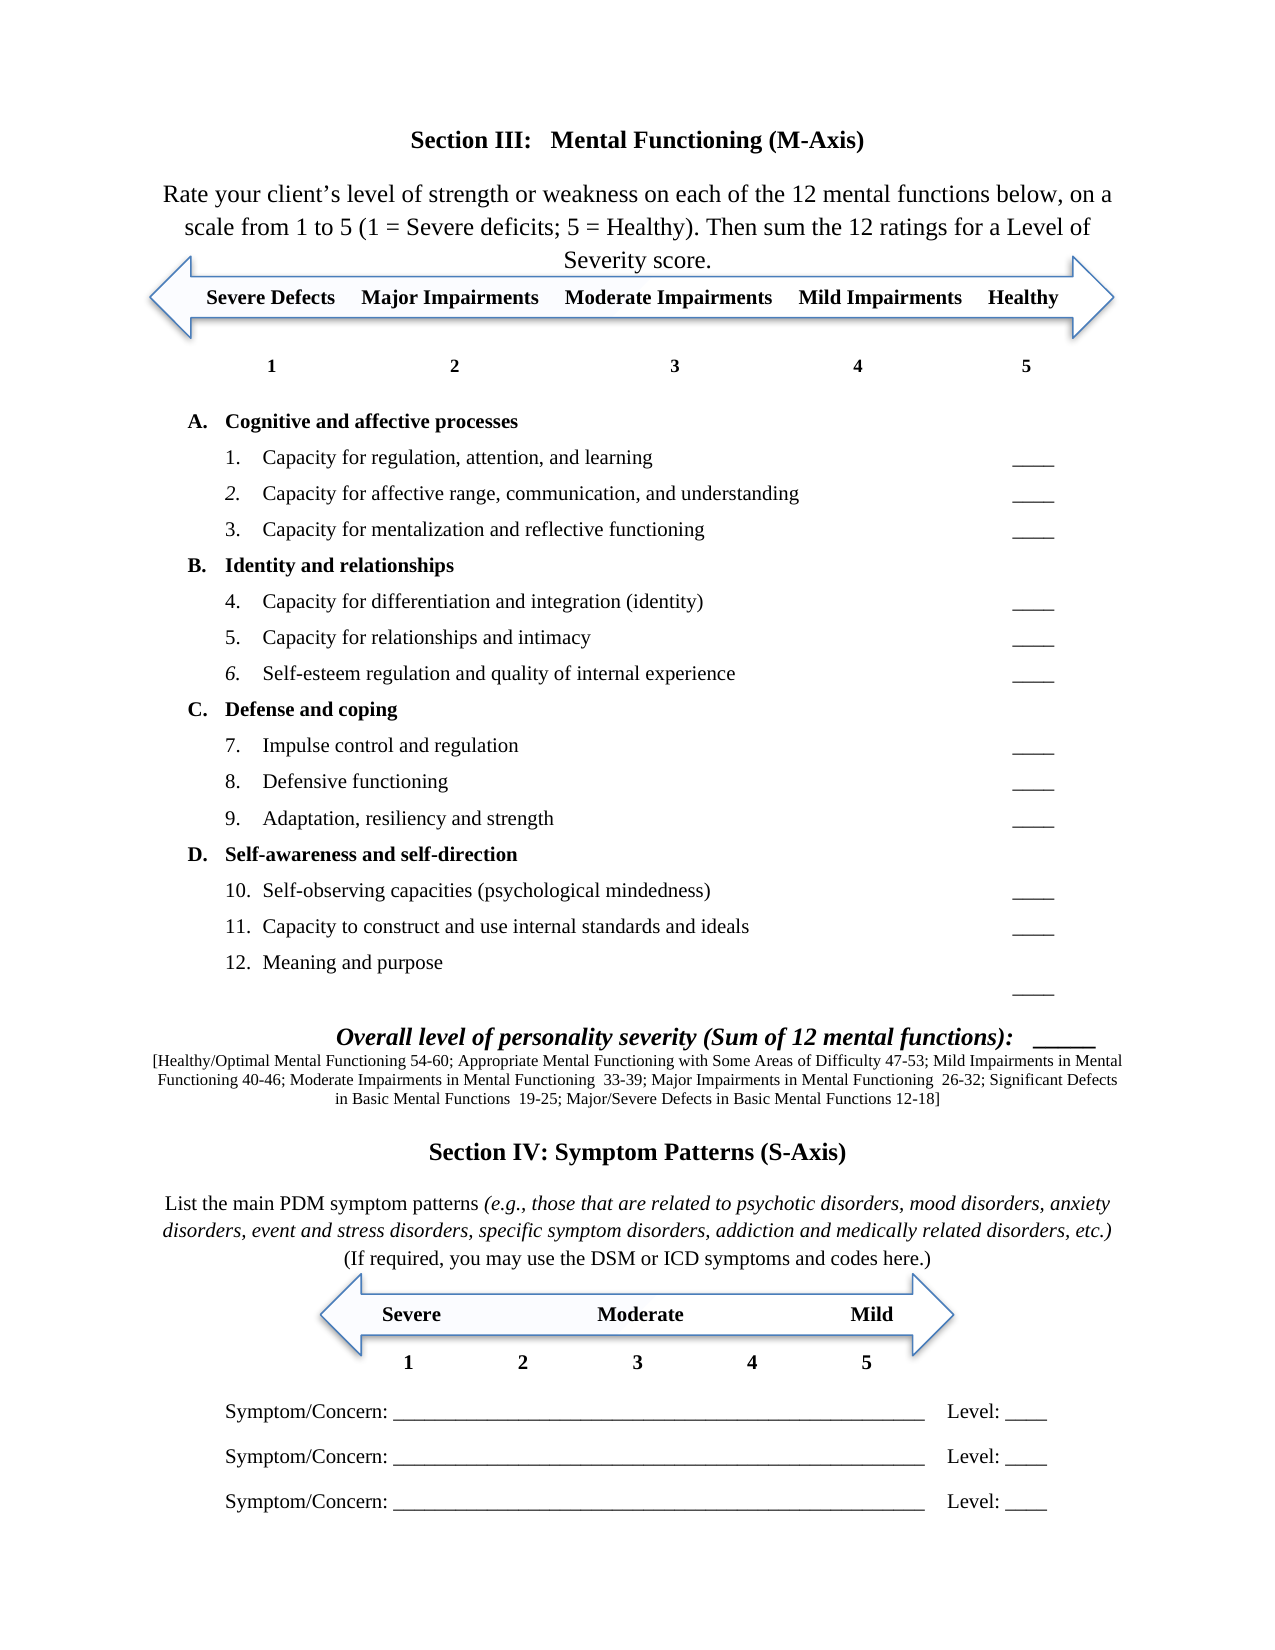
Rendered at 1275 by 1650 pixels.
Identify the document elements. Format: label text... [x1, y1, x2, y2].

list Self-awareness and self-direction [187, 842, 1125, 866]
text 1 2 3 4 5 [150, 354, 1125, 376]
list Capacity to construct and use internal standards and ideals ____ [225, 914, 1125, 938]
list Cognitive and affective processes [187, 409, 1125, 433]
list Capacity for affective range, communication, and understanding ____ [225, 481, 1125, 505]
text ____ [262, 974, 1125, 998]
list Defense and coping [187, 697, 1125, 721]
list Capacity for relationships and intimacy ____ [225, 625, 1125, 649]
text Symptom/Concern: ___________________________________________________ Level: ____ [150, 1489, 1125, 1513]
list Self-esteem regulation and quality of internal experience ____ [225, 661, 1125, 685]
list Capacity for regulation, attention, and learning ____ [225, 445, 1125, 469]
list Capacity for differentiation and integration (identity) ____ [225, 589, 1125, 613]
text (If required, you may use the DSM or ICD symptoms and codes here.) [150, 1246, 1125, 1270]
text List the main PDM symptom patterns (e.g., those that are related to psychotic disorders, mood disorders, anxiety disorders, event and stress disorders, specific symptom disorders, addiction and medically related disorders, etc.) [150, 1191, 1125, 1242]
text Symptom/Concern: ___________________________________________________ Level: ____ [150, 1399, 1125, 1423]
list Defensive functioning ____ [225, 769, 1125, 793]
text Symptom/Concern: ___________________________________________________ Level: ____ [150, 1444, 1125, 1468]
text 1 2 3 4 5 [150, 1350, 1125, 1374]
list Meaning and purpose [225, 950, 1125, 974]
text Rate your client’s level of strength or weakness on each of the 12 mental functions below, on a scale from 1 to 5 (1 = Severe deficits; 5 = Healthy). Then sum the 12 ratings for a Level of Severity score. [150, 179, 1125, 273]
text Section IV: Symptom Patterns (S-Axis) [150, 1137, 1125, 1166]
text Overall level of personality severity (Sum of 12 mental functions): _____ [150, 1022, 1125, 1051]
list Impulse control and regulation ____ [225, 733, 1125, 757]
text [Healthy/Optimal Mental Functioning 54-60; Appropriate Mental Functioning with Some Areas of Difficulty 47-53; Mild Impairments in Mental Functioning 40-46; Moderate Impairments in Mental Functioning 33-39; Major Impairments in Mental Functioning 26-32; Significant Defects in Basic Mental Functions 19-25; Major/Severe Defects in Basic Mental Functions 12-18] [150, 1051, 1125, 1108]
list Identity and relationships [187, 553, 1125, 577]
text Section III: Mental Functioning (M-Axis) [150, 125, 1125, 154]
list Self-observing capacities (psychological mindedness) ____ [225, 878, 1125, 902]
list Capacity for mentalization and reflective functioning ____ [225, 517, 1125, 541]
list Adaptation, resiliency and strength ____ [225, 806, 1125, 829]
